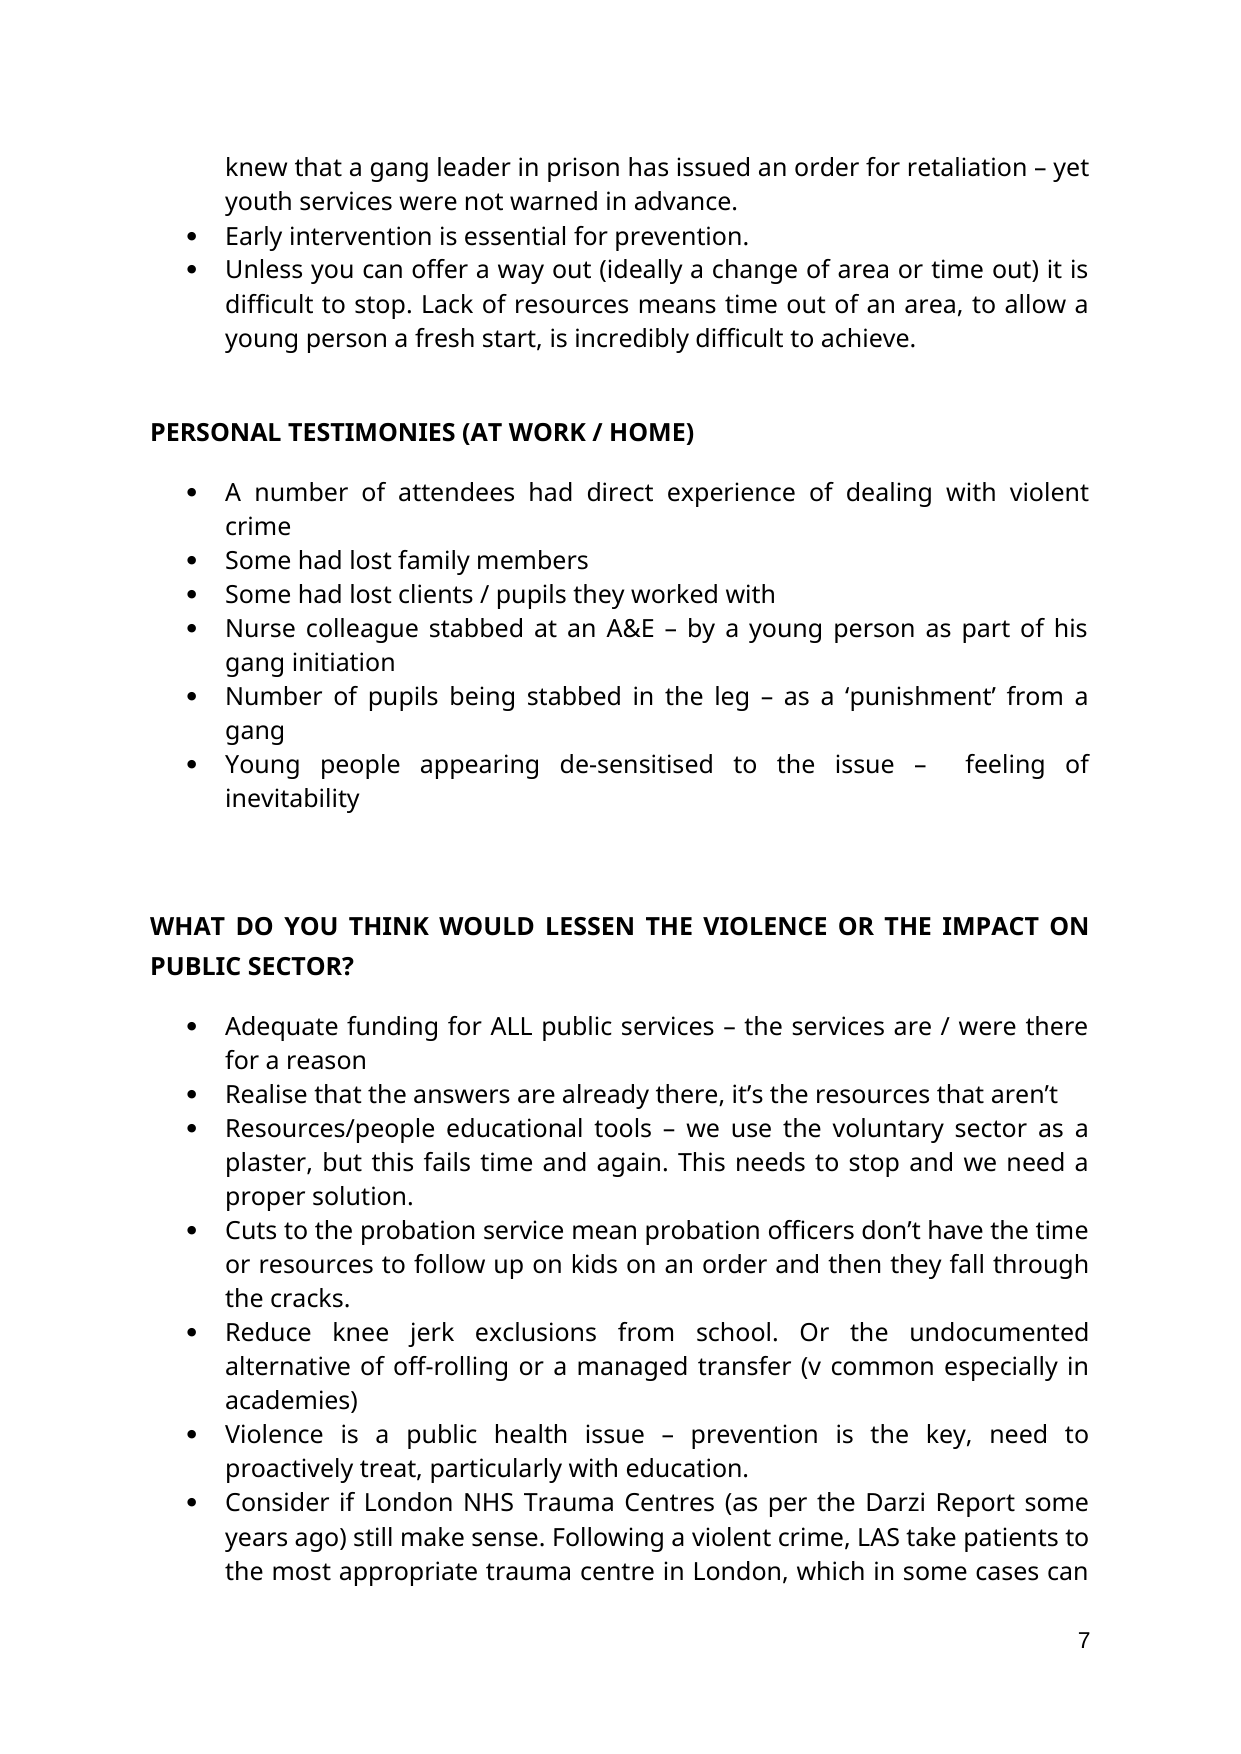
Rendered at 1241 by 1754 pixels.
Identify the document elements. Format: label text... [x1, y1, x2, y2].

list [187, 1485, 1090, 1587]
text WHAT DO YOU THINK WOULD LESSEN THE VIOLENCE OR THE IMPACT ON PUBLIC SECTOR? [150, 909, 1090, 982]
list Adequate funding for ALL public services – the services are / were there for a reason [187, 1008, 1090, 1076]
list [187, 150, 1090, 218]
list Realise that the answers are already there, it’s the resources that aren’t [187, 1076, 1090, 1110]
list Violence is a public health issue – prevention is the key, need to proactively treat, particularly with education. [187, 1417, 1090, 1485]
list Cuts to the probation service mean probation officers don’t have the time or resources to follow up on kids on an order and then they fall through the cracks. [187, 1213, 1090, 1315]
list Resources/people educational tools – we use the voluntary sector as a plaster, but this fails time and again. This needs to stop and we need a proper solution. [187, 1110, 1090, 1213]
list Number of pupils being stabbed in the leg – as a ‘punishment’ from a gang [187, 679, 1090, 747]
list Unless you can offer a way out (ideally a change of area or time out) it is difficult to stop. Lack of resources means time out of an area, to allow a young person a fresh start, is incredibly difficult to achieve. [187, 252, 1090, 354]
list Reduce knee jerk exclusions from school. Or the undocumented alternative of off-rolling or a managed transfer (v common especially in academies) [187, 1315, 1090, 1417]
list Young people appearing de-sensitised to the issue – feeling of inevitability [187, 747, 1090, 815]
list Early intervention is essential for prevention. [187, 218, 1090, 252]
text PERSONAL TESTIMONIES (AT WORK / HOME) [150, 414, 1090, 448]
list A number of attendees had direct experience of dealing with violent crime [187, 474, 1090, 542]
list Nurse colleague stabbed at an A&E – by a young person as part of his gang initiation [187, 611, 1090, 679]
list Some had lost family members [187, 542, 1090, 577]
list Some had lost clients / pupils they worked with [187, 577, 1090, 611]
